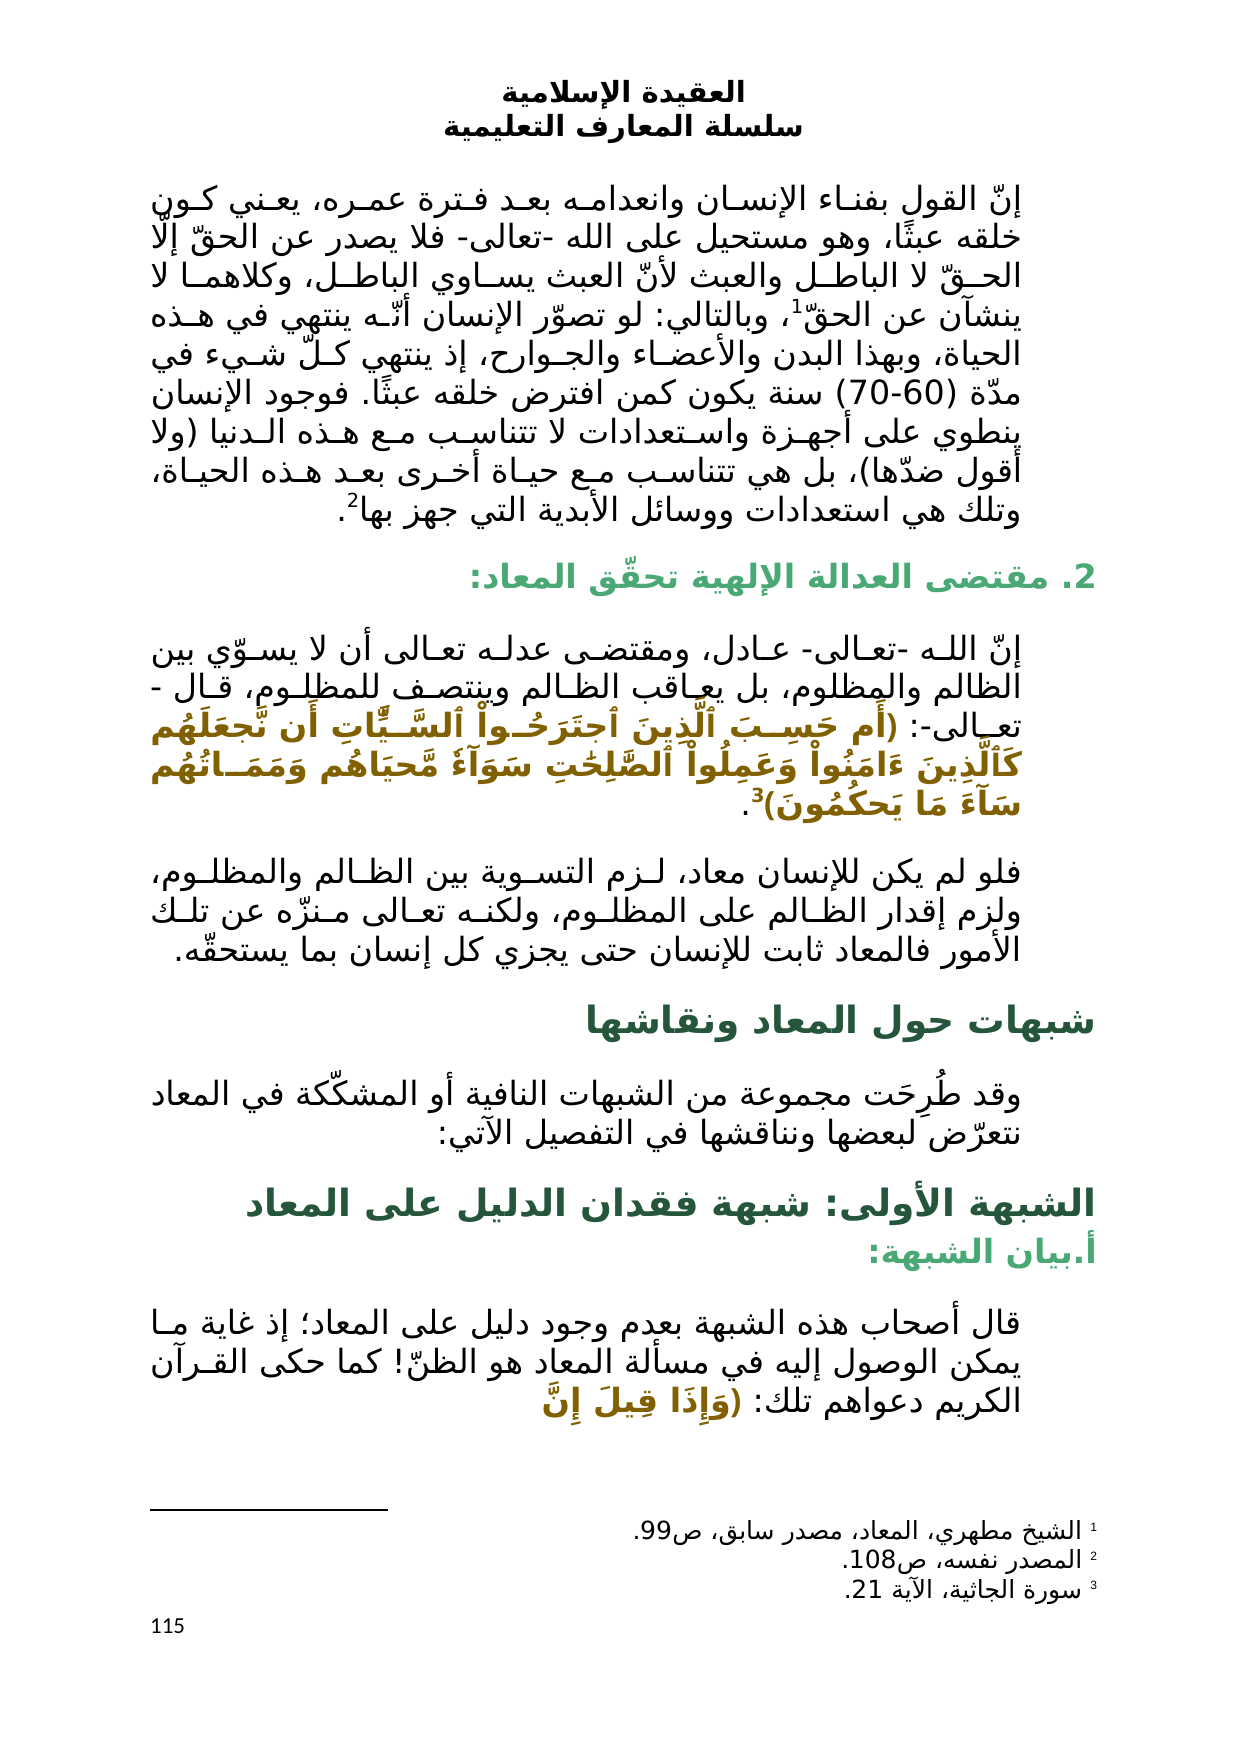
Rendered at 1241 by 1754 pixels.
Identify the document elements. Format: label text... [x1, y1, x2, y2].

text وقد طُرِحَت مجموعة من الشبهات النافية أو المشكّكة في المعاد نتعرّض لبعضها ونناقشها في التفصيل الآتي: [150, 1074, 1022, 1152]
text فلو لم يكن للإنسان معاد، لزم التسوية بين الظالم والمظلوم، ولزم إقدار الظالم على المظلوم، ولكنه تعالى منزّه عن تلك الأمور فالمعاد ثابت للإنسان حتى يجزي كل إنسان بما يستحقّه. [150, 852, 1022, 969]
text إنّ القول بفناء الإنسان وانعدامه بعد فترة عمره، يعني كون خلقه عبثًا، وهو مستحيل على الله -تعالى- فلا يصدر عن الحقّ إلّا الحقّ لا الباطل والعبث لأنّ العبث يساوي الباطل، وكلاهما لا ينشآن عن الحقّ، وبالتالي: لو تصوّر الإنسان أنّه ينتهي في هذه الحياة، وبهذا البدن والأعضاء والجوارح، إذ ينتهي كلّ شيء في مدّة (60-70) سنة يكون كمن افترض خلقه عبثًا. فوجود الإنسان ينطوي على أجهزة واستعدادات لا تتناسب مع هذه الدنيا (ولا أقول ضدّها)، بل هي تتناسب مع حياة أخرى بعد هذه الحياة، وتلك هي استعدادات ووسائل الأبدية التي جهز بها. [150, 179, 1022, 529]
subtitle الشبهة الأولى: شبهة فقدان الدليل على المعاد [150, 1181, 1097, 1225]
subtitle شبهات حول المعاد ونقاشها [150, 998, 1097, 1042]
subtitle أ.بيان الشبهة: [150, 1233, 1097, 1271]
text قال أصحاب هذه الشبهة بعدم وجود دليل على المعاد؛ إذ غاية ما يمكن الوصول إليه في مسألة المعاد هو الظنّ! كما حكى القرآن الكريم دعواهم تلك: ﴿وَإِذَا قِيلَ إِنَّ [150, 1304, 1022, 1420]
text إنّ الله -تعالى- عادل، ومقتضى عدله تعالى أن لا يسوّي بين الظالم والمظلوم، بل يعاقب الظالم وينتصف للمظلوم، قال -تعالى-: ﴿أَم حَسِبَ ٱلَّذِينَ ٱجتَرَحُواْ ٱلسَّيِّ‍َٔاتِ أَن نَّجعَلَهُم كَٱلَّذِينَ ءَامَنُواْ وَعَمِلُواْ ٱلصَّٰلِحَٰتِ سَوَآءٗ مَّحيَاهُم وَمَمَاتُهُم سَآءَ مَا يَحكُمُونَ﴾. [150, 629, 1022, 823]
subtitle 2. مقتضى العدالة الإلهية تحقّق المعاد: [150, 558, 1097, 597]
